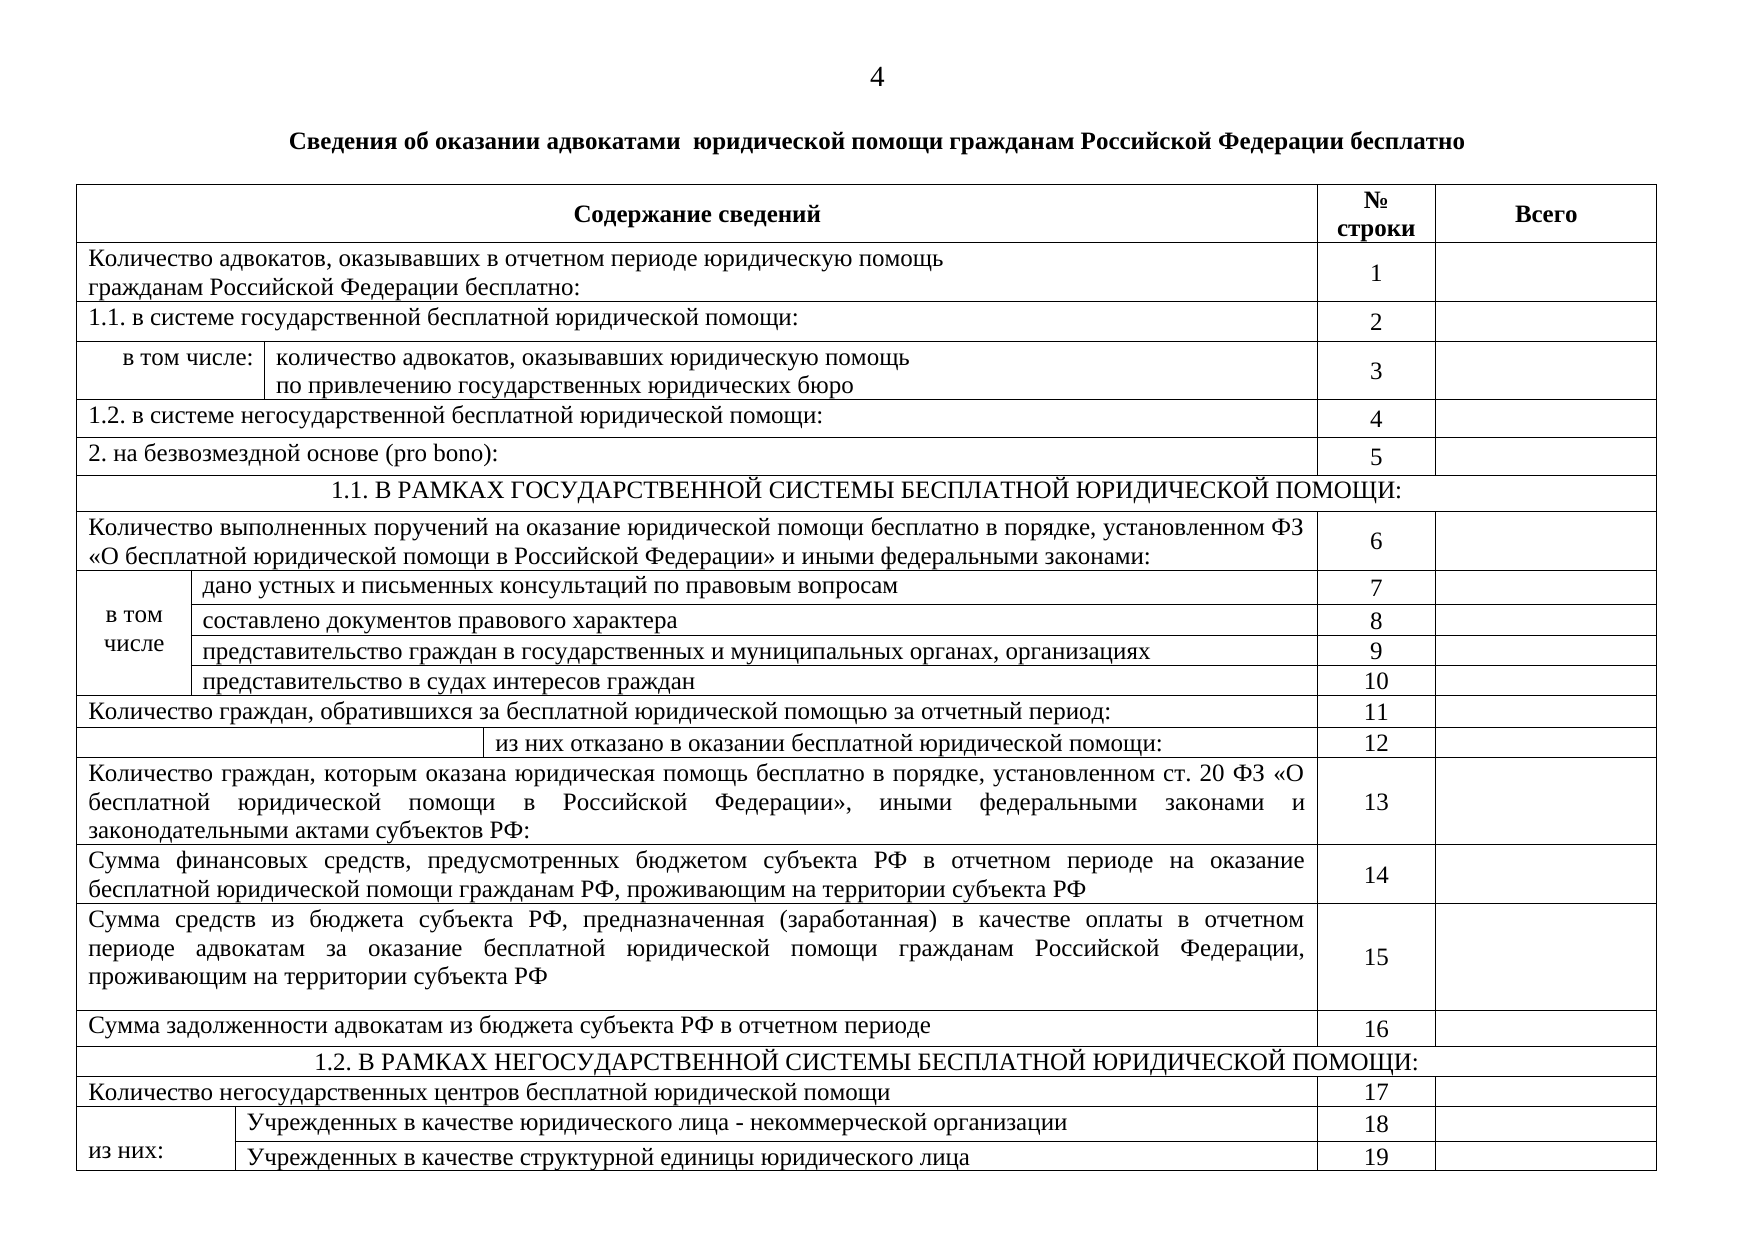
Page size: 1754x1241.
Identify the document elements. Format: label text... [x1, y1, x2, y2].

table_cell [1436, 728, 1656, 757]
table_cell 1.1. В РАМКАХ ГОСУДАРСТВЕННОЙ СИСТЕМЫ БЕСПЛАТНОЙ ЮРИДИЧЕСКОЙ ПОМОЩИ: [77, 476, 1656, 511]
table_cell 9 [1318, 636, 1435, 665]
table_cell 7 [1318, 571, 1435, 604]
table_cell [1436, 302, 1656, 341]
table_cell Сумма финансовых средств, предусмотренных бюджетом субъекта РФ в отчетном периоде на оказание бесплатной юридической помощи гражданам РФ, проживающим на территории субъекта РФ [77, 845, 1317, 903]
table_header № строки [1318, 185, 1435, 242]
table_cell в том числе: [77, 342, 264, 399]
table_cell 18 [1318, 1107, 1435, 1141]
table_cell Количество адвокатов, оказывавших в отчетном периоде юридическую помощь гражданам Российской Федерации бесплатно: [77, 243, 1317, 301]
table_cell [1436, 243, 1656, 301]
table_cell 13 [1318, 758, 1435, 844]
table_cell 19 [1318, 1142, 1435, 1170]
table_cell Количество граждан, обратившихся за бесплатной юридической помощью за отчетный период: [77, 696, 1317, 727]
table_cell 3 [1318, 342, 1435, 399]
table_cell из них: [77, 1107, 235, 1170]
table_cell [1436, 1011, 1656, 1046]
table_cell 2. на безвозмездной основе (pro bono): [77, 438, 1317, 474]
table_cell [77, 728, 483, 757]
table_cell [1436, 758, 1656, 844]
table_cell Сумма средств из бюджета субъекта РФ, предназначенная (заработанная) в качестве оплаты в отчетном периоде адвокатам за оказание бесплатной юридической помощи гражданам Российской Федерации, проживающим на территории субъекта РФ [77, 904, 1317, 1009]
table_cell [1436, 605, 1656, 635]
table_cell [1436, 845, 1656, 903]
table_cell 6 [1318, 512, 1435, 569]
table_cell 15 [1318, 904, 1435, 1009]
table_cell [1436, 1107, 1656, 1141]
table_cell [1436, 1142, 1656, 1170]
table_cell [1436, 696, 1656, 727]
table_cell 1 [1318, 243, 1435, 301]
table_cell в том числе [77, 571, 191, 695]
table_cell количество адвокатов, оказывавших юридическую помощь по привлечению государственных юридических бюро [265, 342, 1317, 399]
table_cell составлено документов правового характера [192, 605, 1317, 635]
table_cell 12 [1318, 728, 1435, 757]
table_cell представительство граждан в государственных и муниципальных органах, организациях [192, 636, 1317, 665]
table_cell 2 [1318, 302, 1435, 341]
table_cell 5 [1318, 438, 1435, 474]
table_cell [1436, 636, 1656, 665]
table_cell дано устных и письменных консультаций по правовым вопросам [192, 571, 1317, 604]
table_cell представительство в судах интересов граждан [192, 666, 1317, 695]
subtitle Сведения об оказании адвокатами юридической помощи гражданам Российской Федерации бесплатно [89, 126, 1665, 155]
table_cell Сумма задолженности адвокатам из бюджета субъекта РФ в отчетном периоде [77, 1011, 1317, 1046]
table_header Всего [1436, 185, 1656, 242]
table_cell Количество негосударственных центров бесплатной юридической помощи [77, 1077, 1317, 1106]
table_cell [1436, 666, 1656, 695]
table_header Содержание сведений [77, 185, 1317, 242]
table_cell [1436, 1077, 1656, 1106]
table_cell Количество выполненных поручений на оказание юридической помощи бесплатно в порядке, установленном ФЗ «О бесплатной юридической помощи в Российской Федерации» и иными федеральными законами: [77, 512, 1317, 569]
table_cell 8 [1318, 605, 1435, 635]
table_cell из них отказано в оказании бесплатной юридической помощи: [484, 728, 1317, 757]
table_cell 4 [1318, 400, 1435, 437]
table_cell 10 [1318, 666, 1435, 695]
table_cell 1.2. В РАМКАХ НЕГОСУДАРСТВЕННОЙ СИСТЕМЫ БЕСПЛАТНОЙ ЮРИДИЧЕСКОЙ ПОМОЩИ: [77, 1047, 1656, 1076]
table_cell 17 [1318, 1077, 1435, 1106]
table_cell [1436, 438, 1656, 474]
table_cell 1.2. в системе негосударственной бесплатной юридической помощи: [77, 400, 1317, 437]
table_cell [1436, 512, 1656, 569]
table_cell Учрежденных в качестве структурной единицы юридического лица [236, 1142, 1317, 1170]
table_cell [1436, 904, 1656, 1009]
table_cell Количество граждан, которым оказана юридическая помощь бесплатно в порядке, установленном ст. 20 ФЗ «О бесплатной юридической помощи в Российской Федерации», иными федеральными законами и законодательными актами субъектов РФ: [77, 758, 1317, 844]
table_cell 16 [1318, 1011, 1435, 1046]
table_cell [1436, 400, 1656, 437]
table_cell Учрежденных в качестве юридического лица - некоммерческой организации [236, 1107, 1317, 1141]
table_cell 1.1. в системе государственной бесплатной юридической помощи: [77, 302, 1317, 341]
table_cell [1436, 342, 1656, 399]
table_cell 14 [1318, 845, 1435, 903]
table_cell 11 [1318, 696, 1435, 727]
table_cell [1436, 571, 1656, 604]
